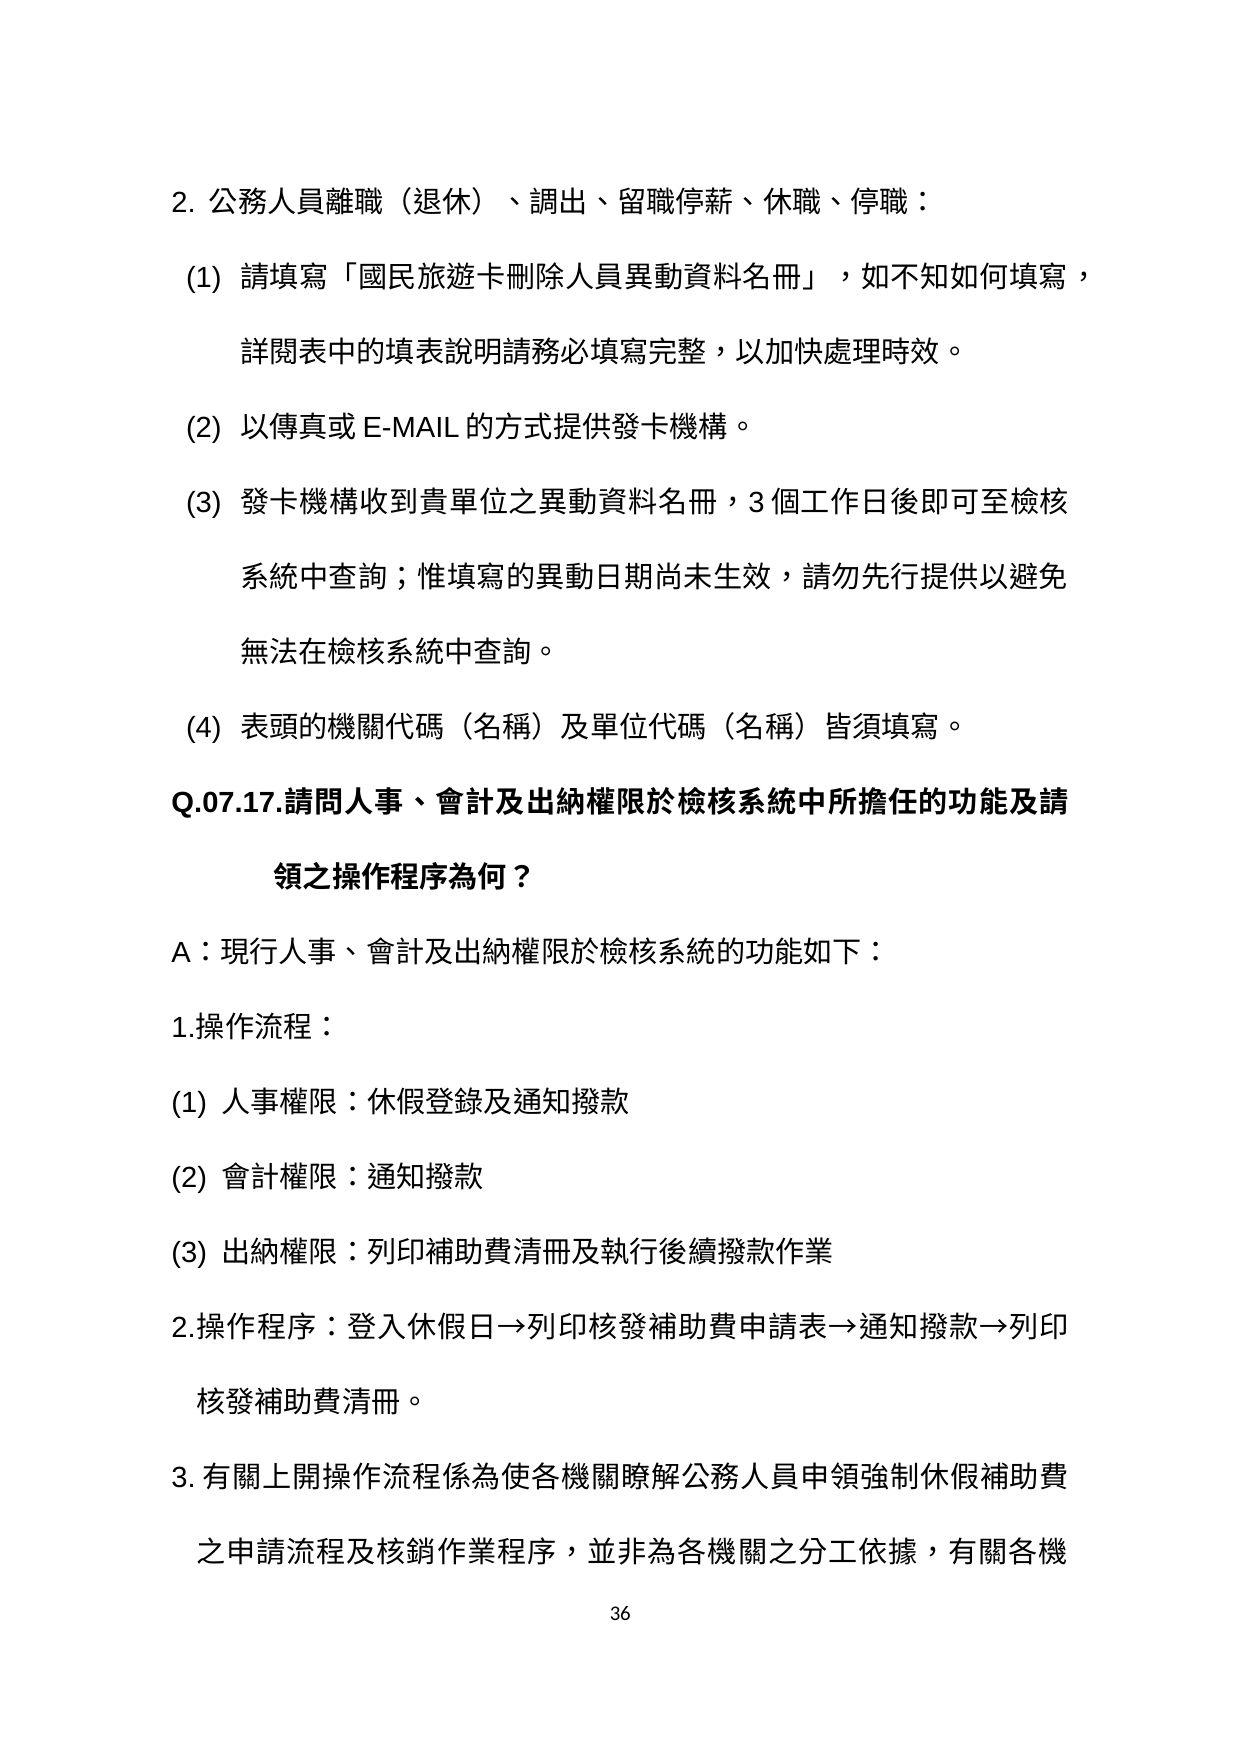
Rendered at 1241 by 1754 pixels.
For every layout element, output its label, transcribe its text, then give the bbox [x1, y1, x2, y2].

text Q.07.17.請問人事、會計及出納權限於檢核系統中所擔任的功能及請領之操作程序為何？ [171, 762, 1069, 912]
text (2) 會計權限：通知撥款 [171, 1137, 1069, 1212]
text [171, 1437, 1069, 1587]
list 發卡機構收到貴單位之異動資料名冊，3個工作日後即可至檢核系統中查詢；惟填寫的異動日期尚未生效，請勿先行提供以避免無法在檢核系統中查詢。 [186, 462, 1069, 687]
list 請填寫「國民旅遊卡刪除人員異動資料名冊」，如不知如何填寫，詳閱表中的填表說明請務必填寫完整，以加快處理時效。 [186, 237, 1069, 387]
text (3) 出納權限：列印補助費清冊及執行後續撥款作業 [171, 1212, 1069, 1287]
text 2.操作程序：登入休假日→列印核發補助費申請表→通知撥款→列印核發補助費清冊。 [171, 1287, 1069, 1437]
list 以傳真或E-MAIL的方式提供發卡機構。 [186, 387, 1069, 462]
text (1) 人事權限：休假登錄及通知撥款 [171, 1062, 1069, 1137]
text A：現行人事、會計及出納權限於檢核系統的功能如下： [171, 912, 1069, 987]
list 公務人員離職（退休）、調出、留職停薪、休職、停職： [171, 162, 1069, 237]
list 表頭的機關代碼（名稱）及單位代碼（名稱）皆須填寫。 [186, 687, 1069, 762]
text 1.操作流程： [171, 987, 1069, 1062]
